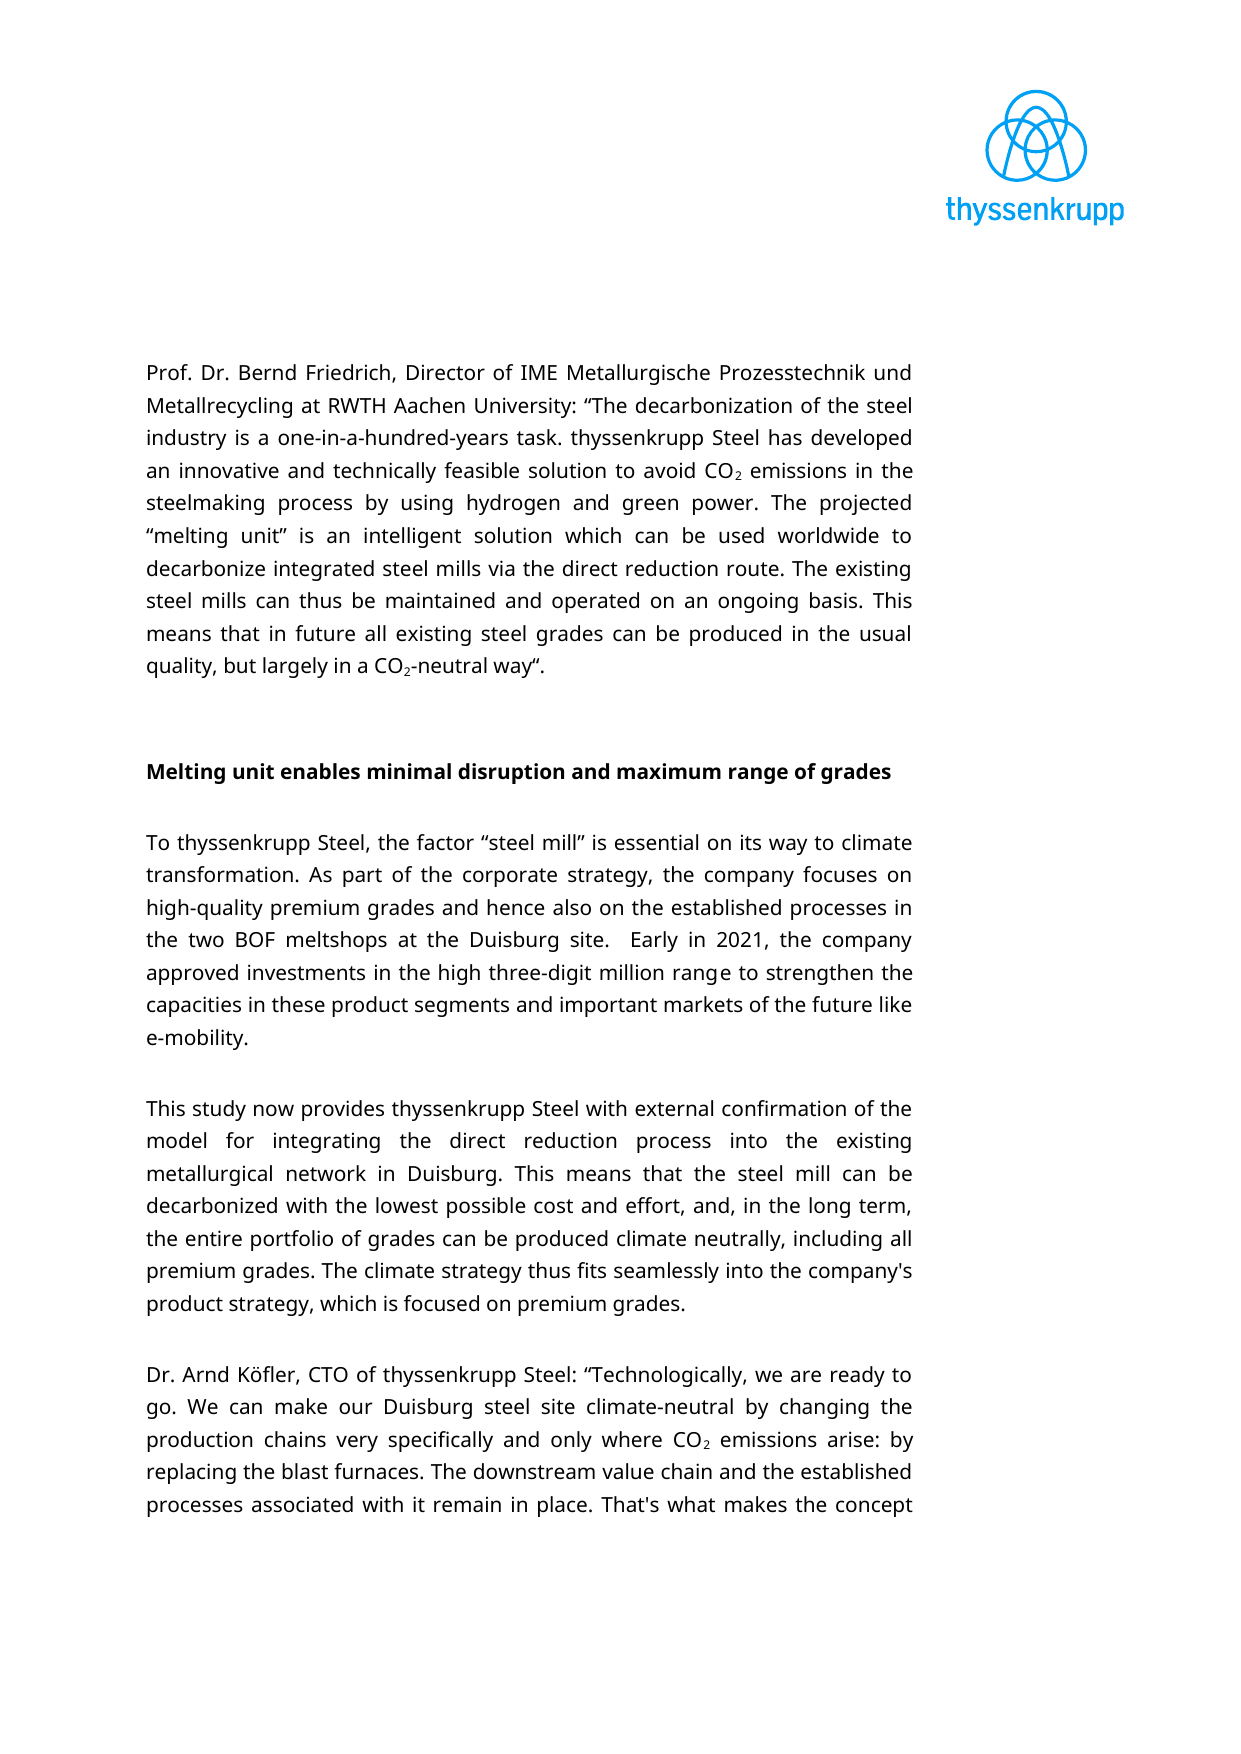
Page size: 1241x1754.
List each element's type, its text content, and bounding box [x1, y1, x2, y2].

text Melting unit enables minimal disruption and maximum range of grades [146, 757, 913, 786]
text This study now provides thyssenkrupp Steel with external confirmation of the model for integrating the direct reduction process into the existing metallurgical network in Duisburg. This means that the steel mill can be decarbonized with the lowest possible cost and effort, and, in the long term, the entire portfolio of grades can be produced climate neutrally, including all premium grades. The climate strategy thus fits seamlessly into the company's product strategy, which is focused on premium grades. [146, 1094, 913, 1318]
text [146, 1360, 913, 1518]
text Prof. Dr. Bernd Friedrich, Director of IME Metallurgische Prozesstechnik und Metallrecycling at RWTH Aachen University: “The decarbonization of the steel industry is a one-in-a-hundred-years task. thyssenkrupp Steel has developed an innovative and technically feasible solution to avoid CO2 emissions in the steelmaking process by using hydrogen and green power. The projected “melting unit” is an intelligent solution which can be used worldwide to decarbonize integrated steel mills via the direct reduction route. The existing steel mills can thus be maintained and operated on an ongoing basis. This means that in future all existing steel grades can be produced in the usual quality, but largely in a CO2-neutral way“. [146, 358, 913, 680]
text To thyssenkrupp Steel, the factor “steel mill” is essential on its way to climate transformation. As part of the corporate strategy, the company focuses on high-quality premium grades and hence also on the established processes in the two BOF meltshops at the Duisburg site. Early in 2021, the company approved investments in the high three-digit million range to strengthen the capacities in these product segments and important markets of the future like e-mobility. [146, 828, 913, 1052]
